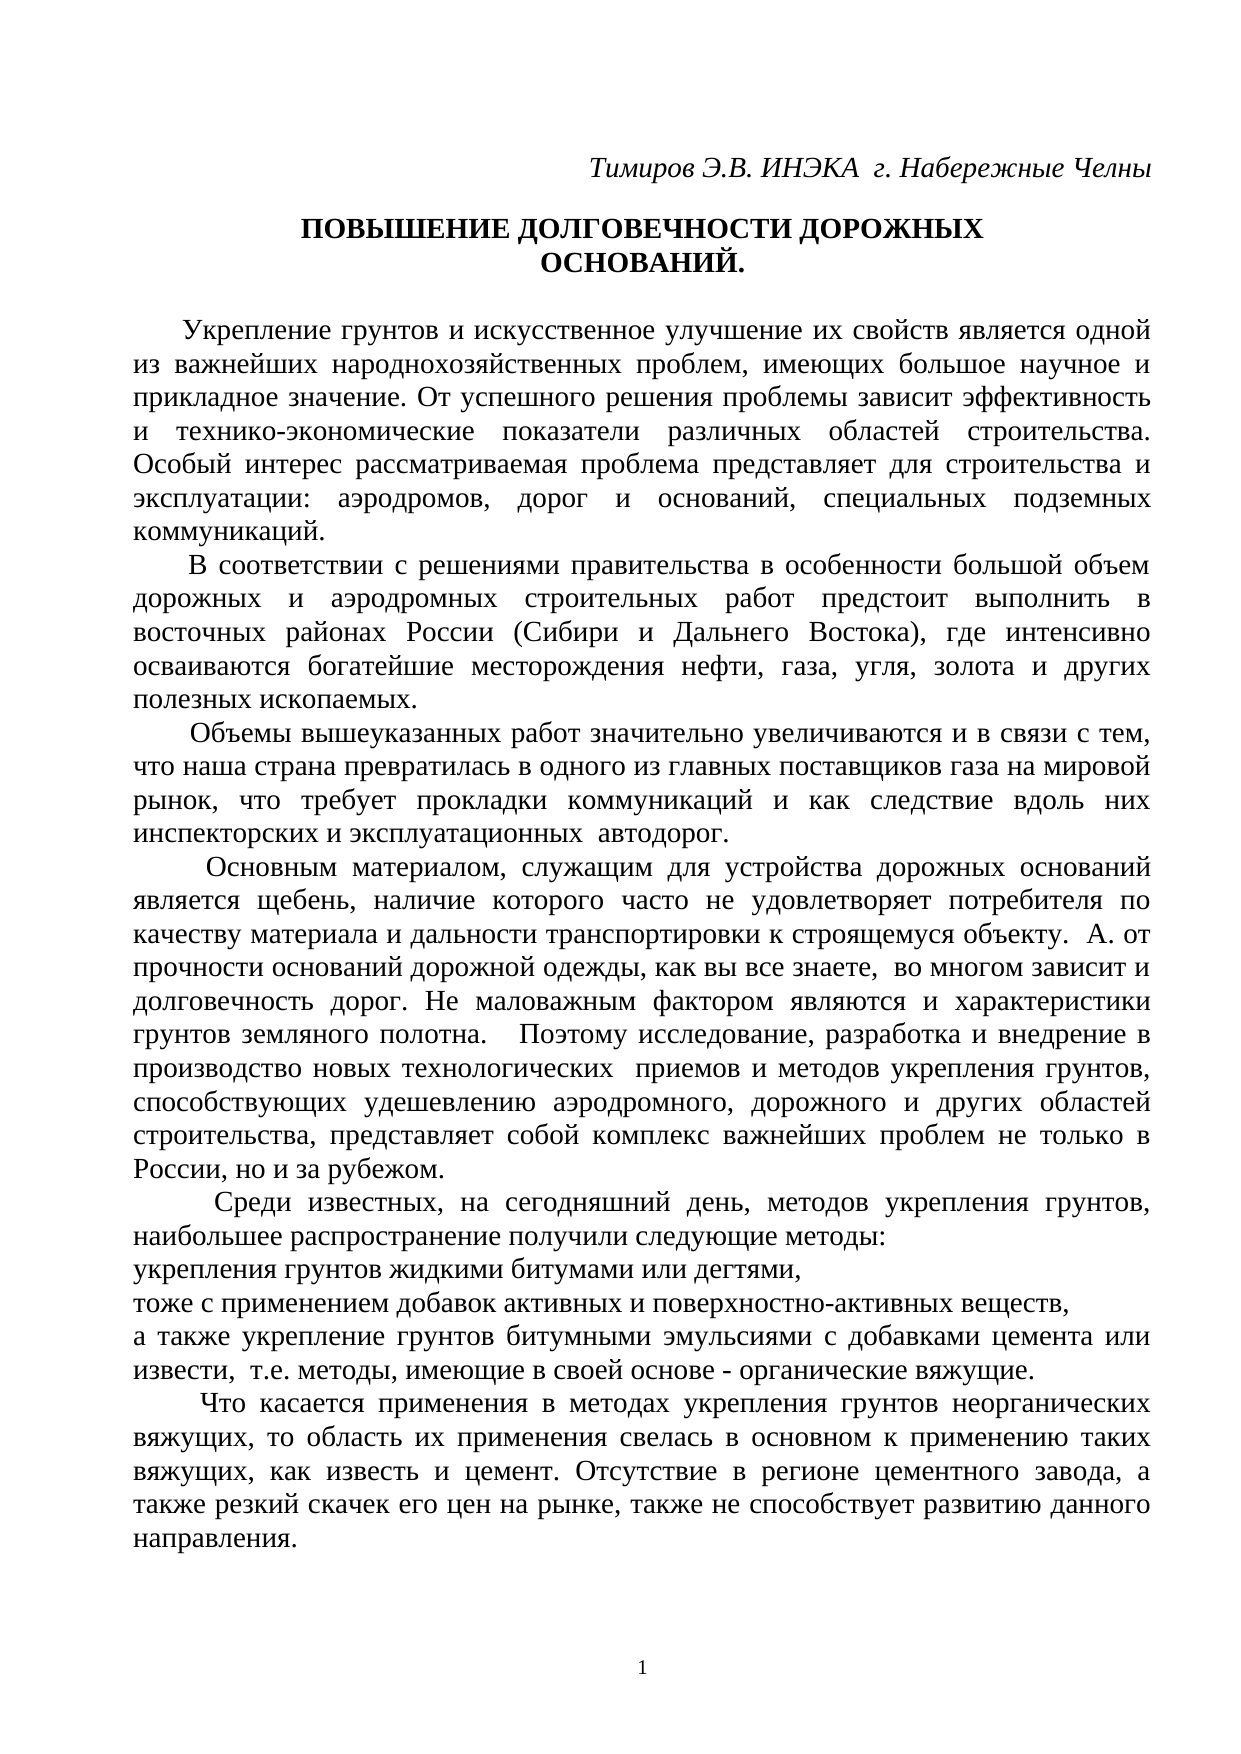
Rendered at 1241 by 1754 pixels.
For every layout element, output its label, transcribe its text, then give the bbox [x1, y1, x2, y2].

text ПОВЫШЕНИЕ ДОЛГОВЕЧНОСТИ ДОРОЖНЫХ [133, 212, 1152, 245]
text тоже с применением добавок активных и поверхностно-активных веществ, [133, 1285, 1152, 1318]
text укрепления грунтов жидкими битумами или дегтями, [133, 1251, 1152, 1285]
text а также укрепление грунтов битумными эмульсиями с добавками цемента или извести, т.е. методы, имеющие в своей основе - органические вяжущие. [133, 1318, 1152, 1386]
text Укрепление грунтов и искусственное улучшение их свойств является одной из важнейших народнохозяйственных проблем, имеющих большое научное и прикладное значение. От успешного решения проблемы зависит эффективность и технико-экономические показатели различных областей строительства. Особый интерес рассматриваемая проблема представляет для строительства и эксплуатации: аэродромов, дорог и оснований, специальных подземных коммуникаций. [133, 312, 1152, 547]
text Что касается применения в методах укрепления грунтов неорганических вяжущих, то область их применения свелась в основном к применению таких вяжущих, как известь и цемент. Отсутствие в регионе цементного завода, а также резкий скачек его цен на рынке, также не способствует развитию данного направления. [133, 1386, 1152, 1553]
text Среди известных, на сегодняшний день, методов укрепления грунтов, наибольшее распространение получили следующие методы: [133, 1184, 1152, 1251]
text В соответствии с решениями правительства в особенности большой объем дорожных и аэродромных строительных работ предстоит выполнить в восточных районах России (Сибири и Дальнего Востока), где интенсивно осваиваются богатейшие месторождения нефти, газа, угля, золота и других полезных ископаемых. [133, 547, 1152, 715]
text Основным материалом, служащим для устройства дорожных оснований является щебень, наличие которого часто не удовлетворяет потребителя по качеству материала и дальности транспортировки к строящемуся объекту. А. от прочности оснований дорожной одежды, как вы все знаете, во многом зависит и долговечность дорог. Не маловажным фактором являются и характеристики грунтов земляного полотна. Поэтому исследование, разработка и внедрение в производство новых технологических приемов и методов укрепления грунтов, способствующих удешевлению аэродромного, дорожного и других областей строительства, представляет собой комплекс важнейших проблем не только в России, но и за рубежом. [133, 849, 1152, 1184]
text Объемы вышеуказанных работ значительно увеличиваются и в связи с тем, что наша страна превратилась в одного из главных поставщиков газа на мировой рынок, что требует прокладки коммуникаций и как следствие вдоль них инспекторских и эксплуатационных автодорог. [133, 715, 1152, 849]
text Тимиров Э.В. ИНЭКА г. Набережные Челны [133, 150, 1152, 183]
text ОСНОВАНИЙ. [133, 245, 1152, 279]
